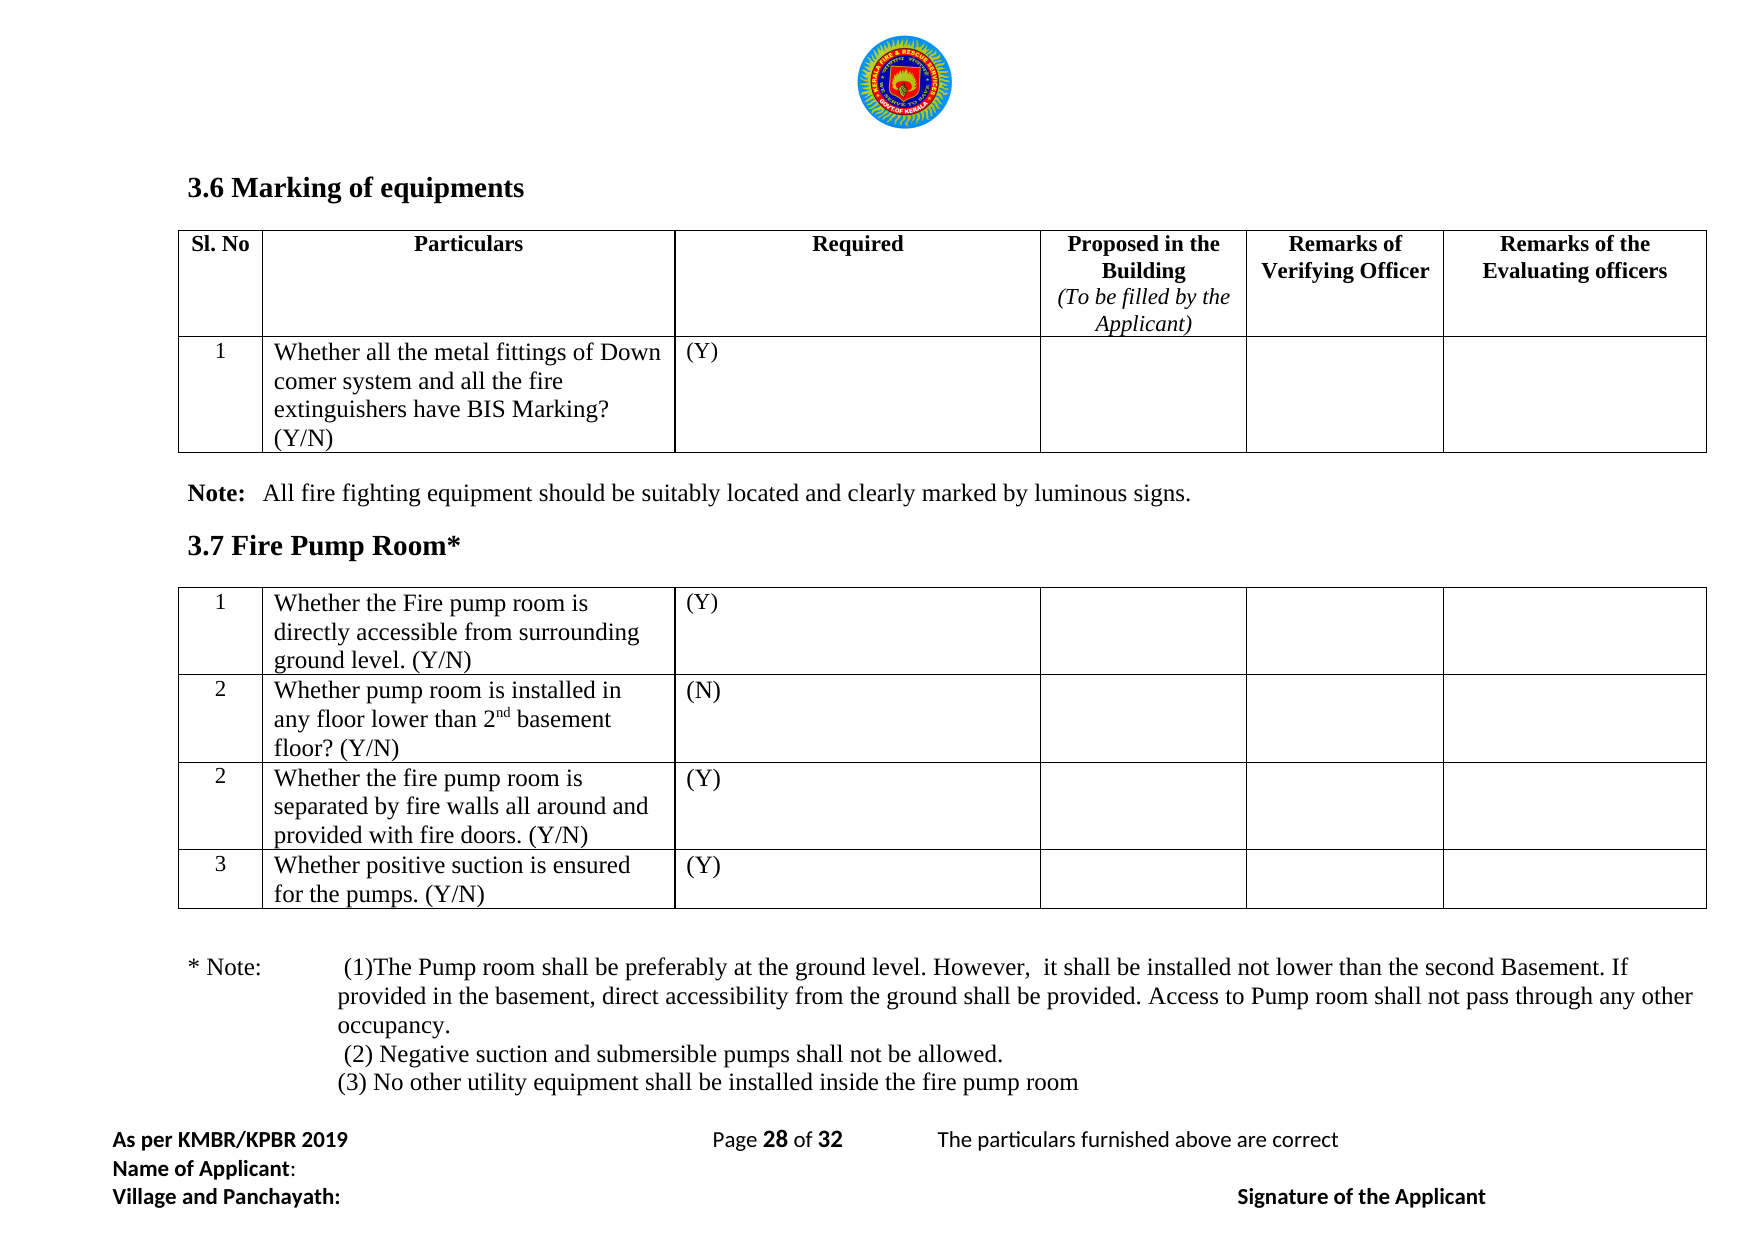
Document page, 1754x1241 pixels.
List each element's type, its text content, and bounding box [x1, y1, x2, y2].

table_cell [1041, 337, 1246, 452]
table_cell [1247, 337, 1443, 452]
table_header [1041, 588, 1246, 674]
table_cell (Y) [676, 337, 1040, 452]
text 3.6 Marking of equipments [187, 170, 1697, 204]
text * Note: (1)The Pump room shall be preferably at the ground level. However, it shall be installed not lower than the second Basement. If provided in the basement, direct accessibility from the ground shall be provided. Access to Pump room shall not pass through any other occupancy. [187, 952, 1697, 1039]
table_header Remarks of the Evaluating officers [1444, 231, 1706, 336]
table_cell [1444, 675, 1706, 762]
text (3) No other utility equipment shall be installed inside the fire pump room [262, 1067, 1697, 1096]
table_header Whether the Fire pump room is directly accessible from surrounding ground level. (Y/N) [263, 588, 674, 674]
table_cell 3 [179, 850, 262, 907]
table_cell [1444, 850, 1706, 907]
text Note: All fire fighting equipment should be suitably located and clearly marked by luminous signs. [187, 478, 1697, 507]
table_cell Whether positive suction is ensured for the pumps. (Y/N) [263, 850, 674, 907]
table_header (Y) [676, 588, 1040, 674]
table_cell (Y) [676, 850, 1040, 907]
table_cell [1041, 763, 1246, 849]
table_cell [1041, 850, 1246, 907]
table_header Proposed in the Building (To be filled by the Applicant) [1041, 231, 1246, 336]
table_header Sl. No [179, 231, 262, 336]
table_cell 2 [179, 763, 262, 849]
table_header [1247, 588, 1443, 674]
table_cell 2 [179, 675, 262, 762]
table_header 1 [179, 588, 262, 674]
table_cell Whether pump room is installed in any floor lower than 2nd basement floor? (Y/N) [263, 675, 674, 762]
table_cell 1 [179, 337, 262, 452]
table_cell [1247, 850, 1443, 907]
table_cell [1444, 337, 1706, 452]
table_header Particulars [263, 231, 674, 336]
table_cell [1247, 675, 1443, 762]
table_header [1444, 588, 1706, 674]
table_cell Whether all the metal fittings of Down comer system and all the fire extinguishers have BIS Marking? (Y/N) [263, 337, 674, 452]
table_cell (N) [676, 675, 1040, 762]
table_header Required [676, 231, 1040, 336]
text (2) Negative suction and submersible pumps shall not be allowed. [262, 1039, 1697, 1067]
table_cell [1041, 675, 1246, 762]
table_cell (Y) [676, 763, 1040, 849]
table_cell Whether the fire pump room is separated by fire walls all around and provided with fire doors. (Y/N) [263, 763, 674, 849]
table_cell [1247, 763, 1443, 849]
table_header Remarks of Verifying Officer [1247, 231, 1443, 336]
text 3.7 Fire Pump Room* [187, 528, 1697, 561]
table_cell [1444, 763, 1706, 849]
picture [853, 28, 957, 142]
